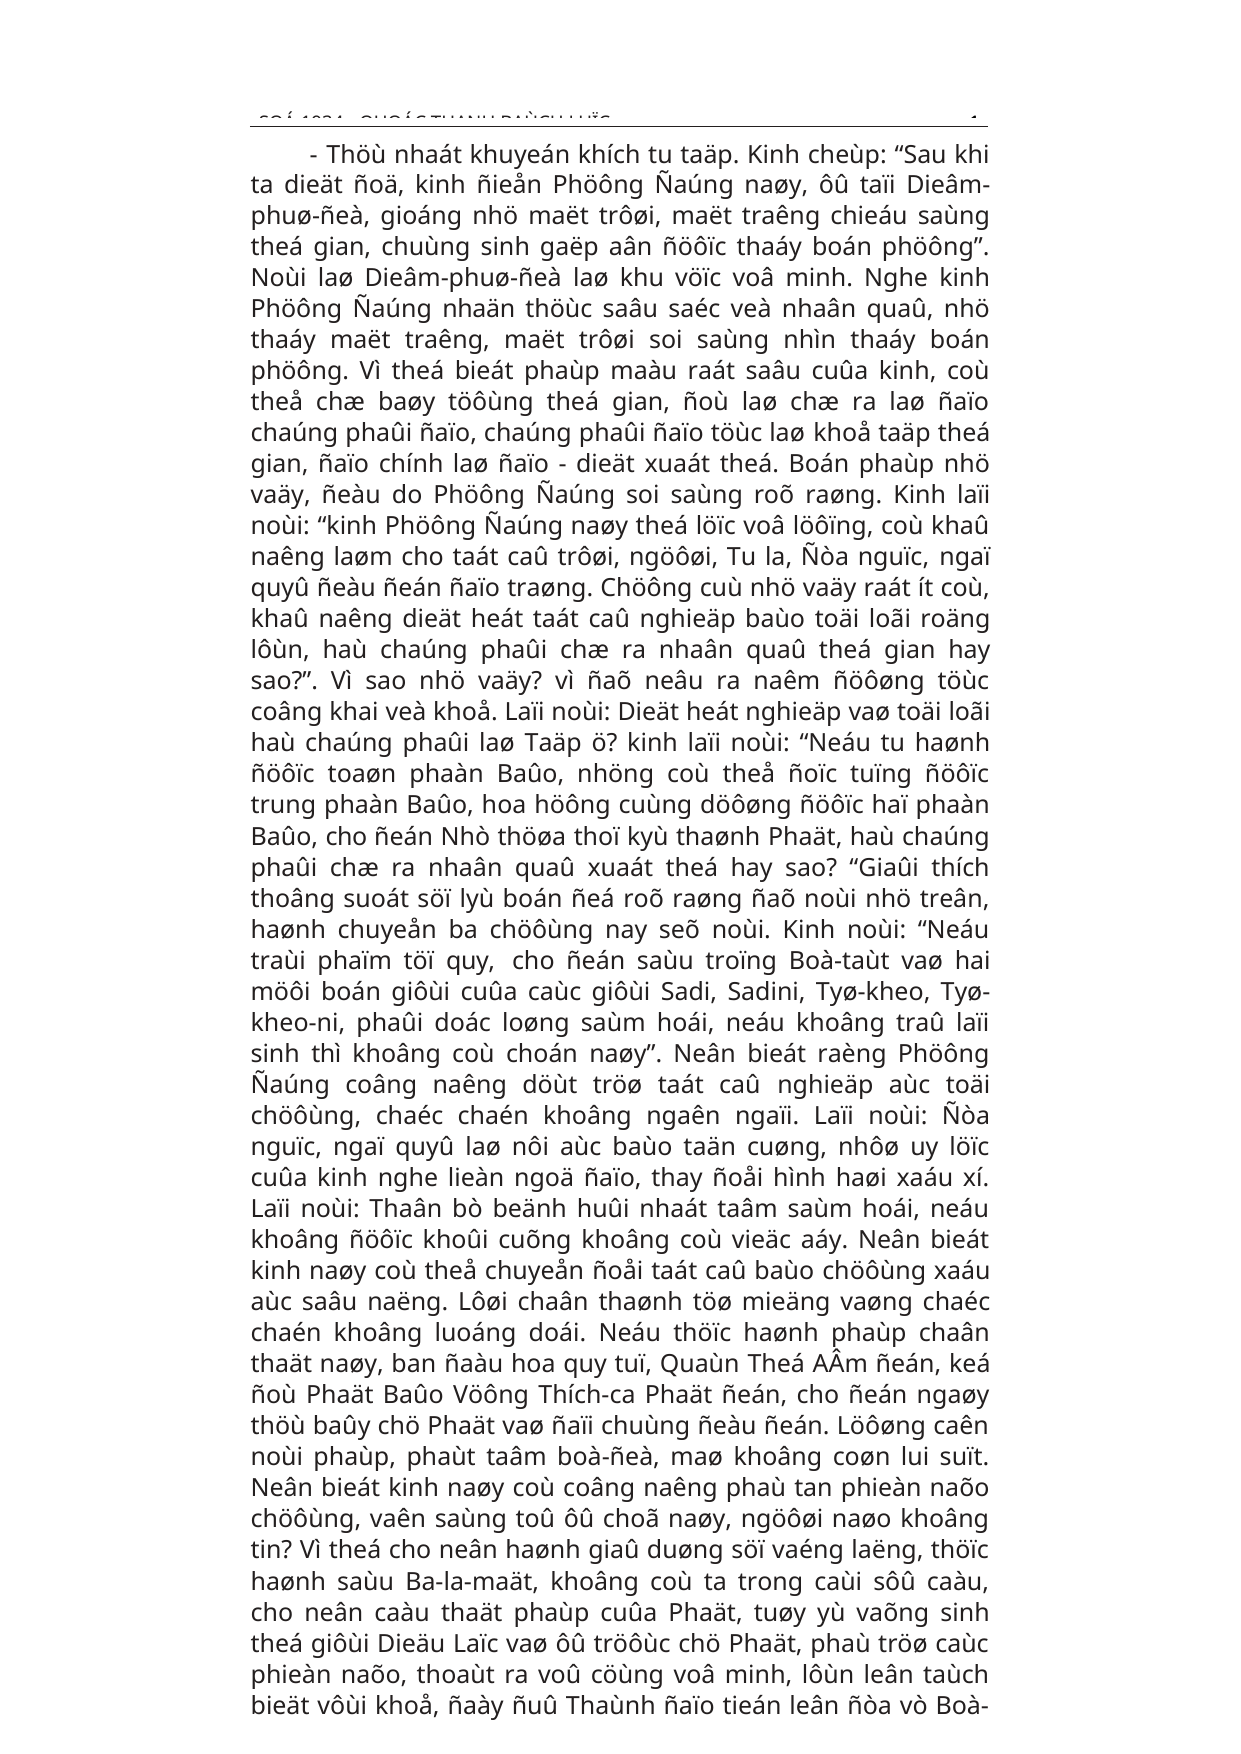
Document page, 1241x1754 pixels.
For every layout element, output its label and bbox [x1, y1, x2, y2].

list [250, 138, 990, 1721]
